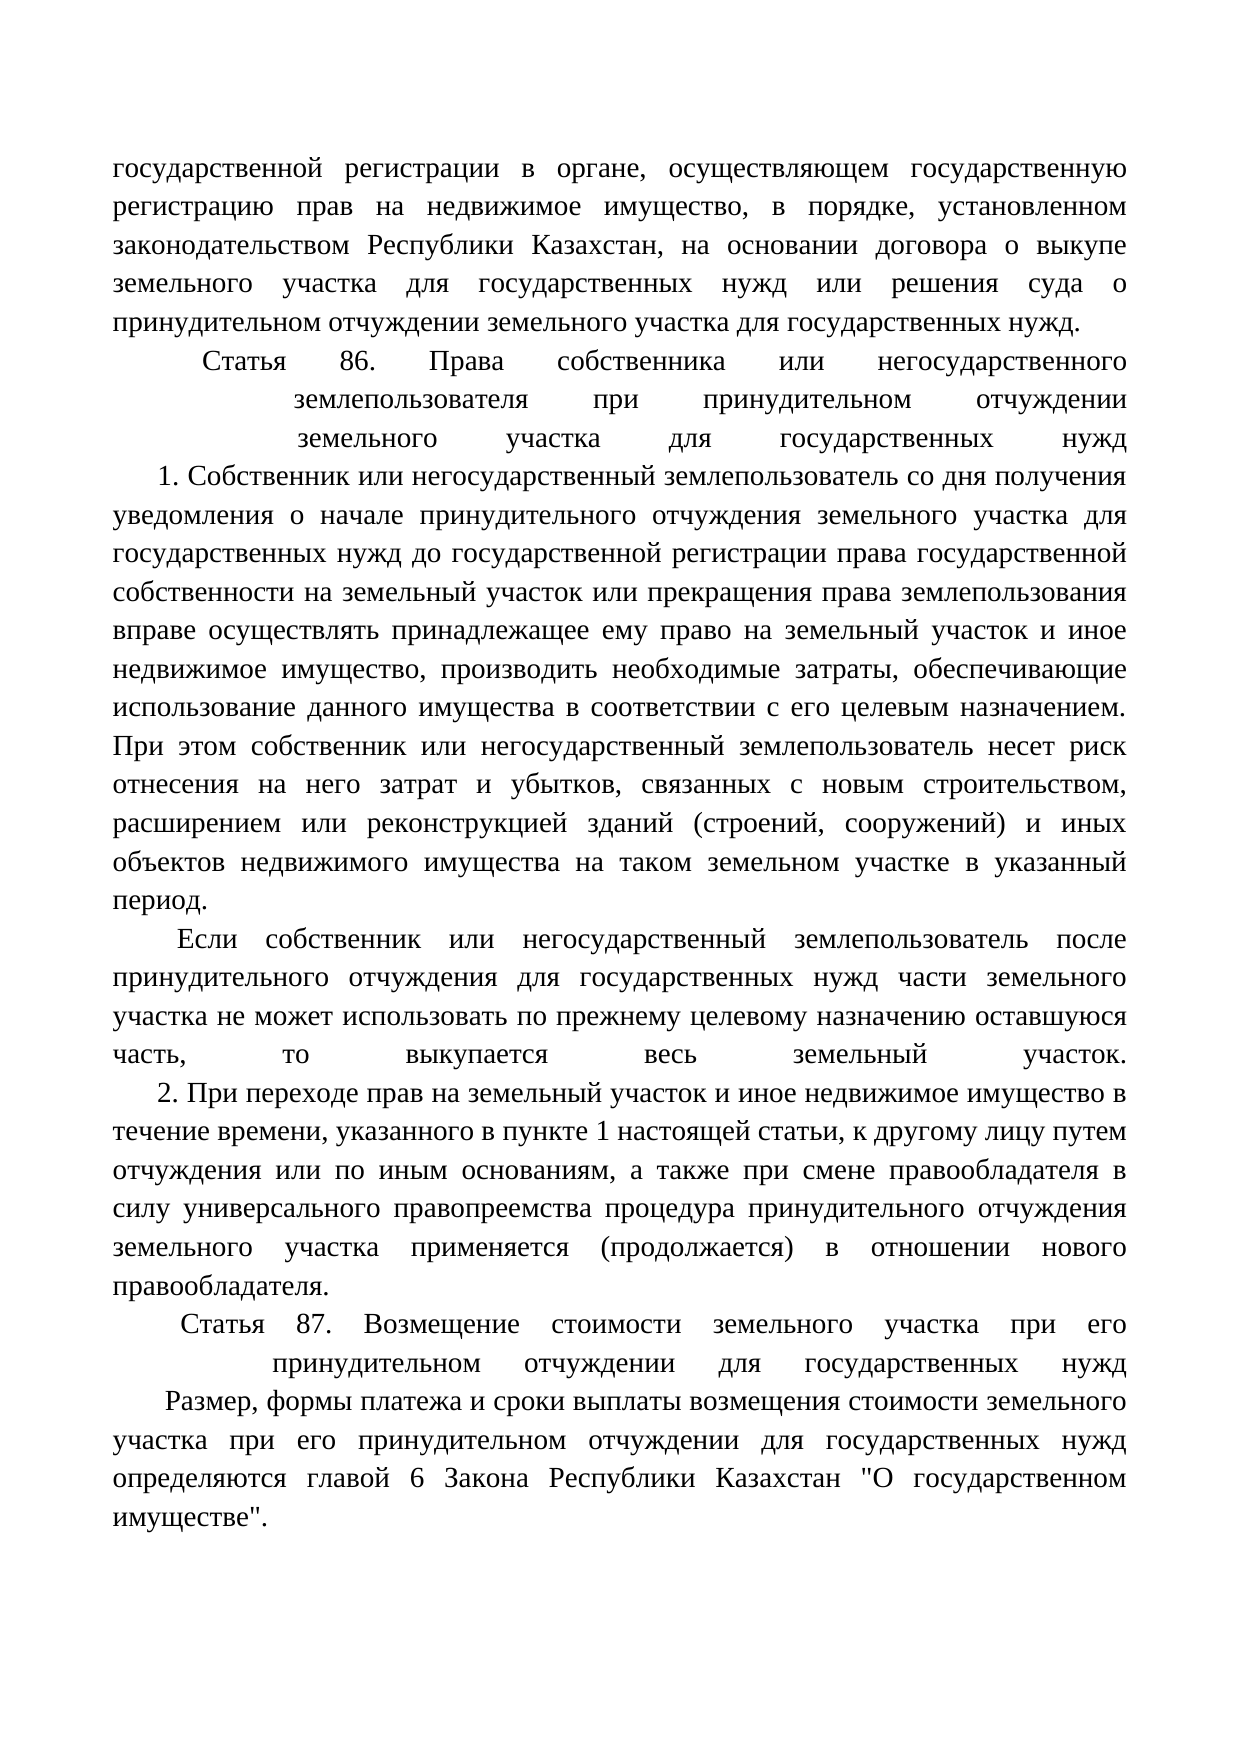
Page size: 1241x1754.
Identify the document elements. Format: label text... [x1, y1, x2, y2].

text Статья 86. Права собственника или негосударственного землепользователя при принудительном отчуждении земельного участка для государственных нужд 1. Собственник или негосударственный землепользователь со дня получения уведомления о начале принудительного отчуждения земельного участка для государственных нужд до государственной регистрации права государственной собственности на земельный участок или прекращения права землепользования вправе осуществлять принадлежащее ему право на земельный участок и иное недвижимое имущество, производить необходимые затраты, обеспечивающие использование данного имущества в соответствии с его целевым назначением. При этом собственник или негосударственный землепользователь несет риск отнесения на него затрат и убытков, связанных с новым строительством, расширением или реконструкцией зданий (строений, сооружений) и иных объектов недвижимого имущества на таком земельном участке в указанный период. Если собственник или негосударственный землепользователь после принудительного отчуждения для государственных нужд части земельного участка не может использовать по прежнему целевому назначению оставшуюся часть, то выкупается весь земельный участок. 2. При переходе прав на земельный участок и иное недвижимое имущество в течение времени, указанного в пункте 1 настоящей статьи, к другому лицу путем отчуждения или по иным основаниям, а также при смене правообладателя в силу универсального правопреемства процедура принудительного отчуждения земельного участка применяется (продолжается) в отношении нового правообладателя. [112, 343, 1128, 1301]
text Статья 87. Возмещение стоимости земельного участка при его принудительном отчуждении для государственных нужд Размер, формы платежа и сроки выплаты возмещения стоимости земельного участка при его принудительном отчуждении для государственных нужд определяются главой 6 Закона Республики Казахстан "О государственном имуществе". [112, 1306, 1128, 1532]
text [112, 150, 1128, 338]
